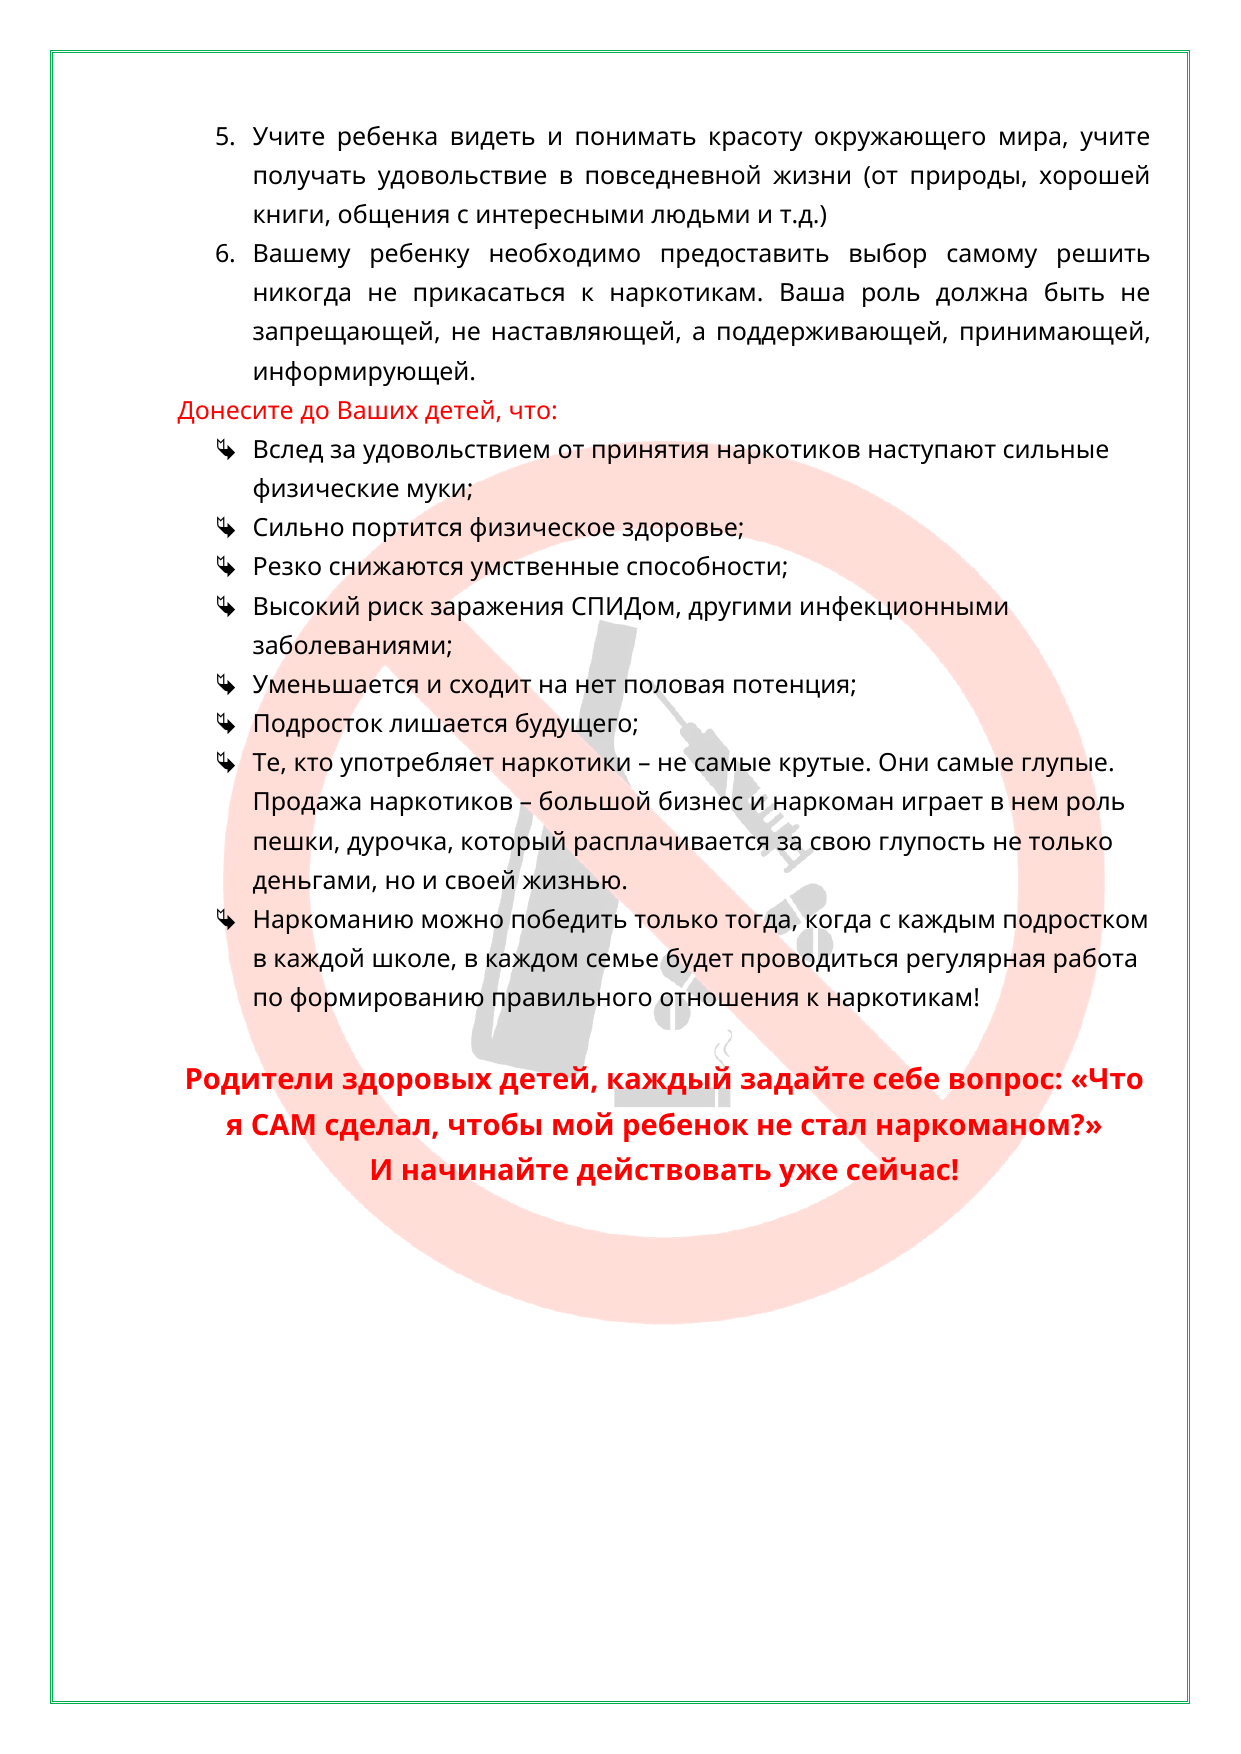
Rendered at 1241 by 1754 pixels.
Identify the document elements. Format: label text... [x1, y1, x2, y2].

list Учите ребенка видеть и понимать красоту окружающего мира, учите получать удовольствие в повседневной жизни (от природы, хорошей книги, общения с интересными людьми и т.д.) [215, 118, 1152, 231]
list Вашему ребенку необходимо предоставить выбор самому решить никогда не прикасаться к наркотикам. Ваша роль должна быть не запрещающей, не наставляющей, а поддерживающей, принимающей, информирующей. [215, 236, 1152, 387]
text И начинайте действовать уже сейчас! [177, 1149, 1152, 1189]
text Родители здоровых детей, каждый задайте себе вопрос: «Что я САМ сделал, чтобы мой ребенок не стал наркоманом?» [177, 1058, 1152, 1143]
list Те, кто употребляет наркотики – не самые крутые. Они самые глупые. Продажа наркотиков – большой бизнес и наркоман играет в нем роль пешки, дурочка, который расплачивается за свою глупость не только деньгами, но и своей жизнью. [215, 745, 1152, 896]
list Сильно портится физическое здоровье; [215, 510, 1152, 544]
list Вслед за удовольствием от принятия наркотиков наступают сильные физические муки; [215, 431, 1152, 505]
list Уменьшается и сходит на нет половая потенция; [215, 666, 1152, 701]
list Наркоманию можно победить только тогда, когда с каждым подростком в каждой школе, в каждом семье будет проводиться регулярная работа по формированию правильного отношения к наркотикам! [215, 901, 1152, 1014]
list Резко снижаются умственные способности; [215, 549, 1152, 583]
list Подросток лишается будущего; [215, 706, 1152, 740]
text Донесите до Ваших детей, что: [177, 392, 1152, 426]
list Высокий риск заражения СПИДом, другими инфекционными заболеваниями; [215, 588, 1152, 661]
